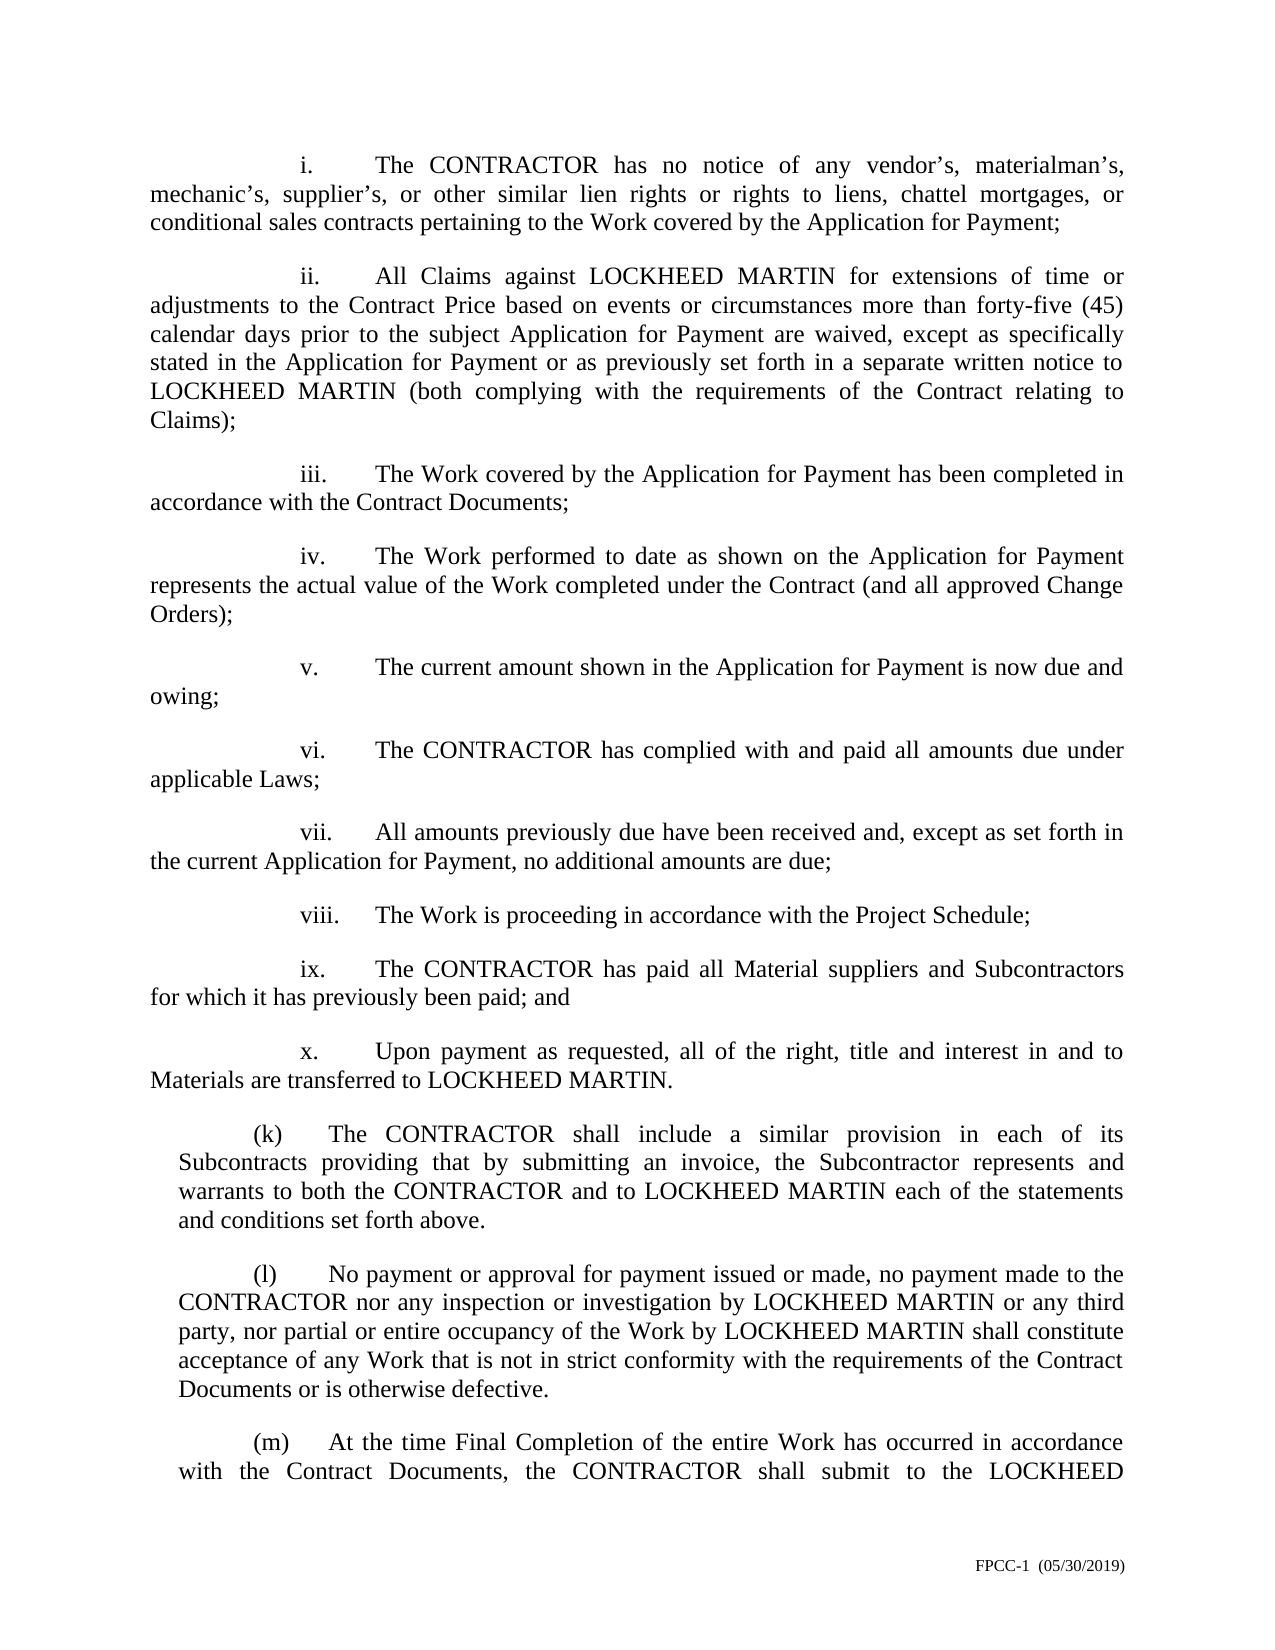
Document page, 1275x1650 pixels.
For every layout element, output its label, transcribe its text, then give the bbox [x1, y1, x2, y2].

subtitle The CONTRACTOR has no notice of any vendor’s, materialman’s, mechanic’s, supplier’s, or other similar lien rights or rights to liens, chattel mortgages, or conditional sales contracts pertaining to the Work covered by the Application for Payment; [150, 150, 1125, 236]
subtitle All Claims against LOCKHEED MARTIN for extensions of time or adjustments to the Contract Price based on events or circumstances more than forty-five (45) calendar days prior to the subject Application for Payment are waived, except as specifically stated in the Application for Payment or as previously set forth in a separate written notice to LOCKHEED MARTIN (both complying with the requirements of the Contract relating to Claims); [150, 261, 1125, 434]
subtitle The current amount shown in the Application for Payment is now due and owing; [150, 652, 1125, 710]
subtitle No payment or approval for payment issued or made, no payment made to the CONTRACTOR nor any inspection or investigation by LOCKHEED MARTIN or any third party, nor partial or entire occupancy of the Work by LOCKHEED MARTIN shall constitute acceptance of any Work that is not in strict conformity with the requirements of the Contract Documents or is otherwise defective. [178, 1259, 1125, 1402]
subtitle The Work performed to date as shown on the Application for Payment represents the actual value of the Work completed under the Contract (and all approved Change Orders); [150, 541, 1125, 627]
subtitle The Work covered by the Application for Payment has been completed in accordance with the Contract Documents; [150, 459, 1125, 516]
subtitle Upon payment as requested, all of the right, title and interest in and to Materials are transferred to LOCKHEED MARTIN. [150, 1036, 1125, 1094]
subtitle The CONTRACTOR shall include a similar provision in each of its Subcontracts providing that by submitting an invoice, the Subcontractor represents and warrants to both the CONTRACTOR and to LOCKHEED MARTIN each of the statements and conditions set forth above. [178, 1119, 1125, 1234]
subtitle All amounts previously due have been received and, except as set forth in the current Application for Payment, no additional amounts are due; [150, 817, 1125, 875]
subtitle The CONTRACTOR has paid all Material suppliers and Subcontractors for which it has previously been paid; and [150, 954, 1125, 1011]
subtitle The Work is proceeding in accordance with the Project Schedule; [150, 900, 1125, 929]
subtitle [178, 1427, 1125, 1485]
subtitle The CONTRACTOR has complied with and paid all amounts due under applicable Laws; [150, 735, 1125, 792]
